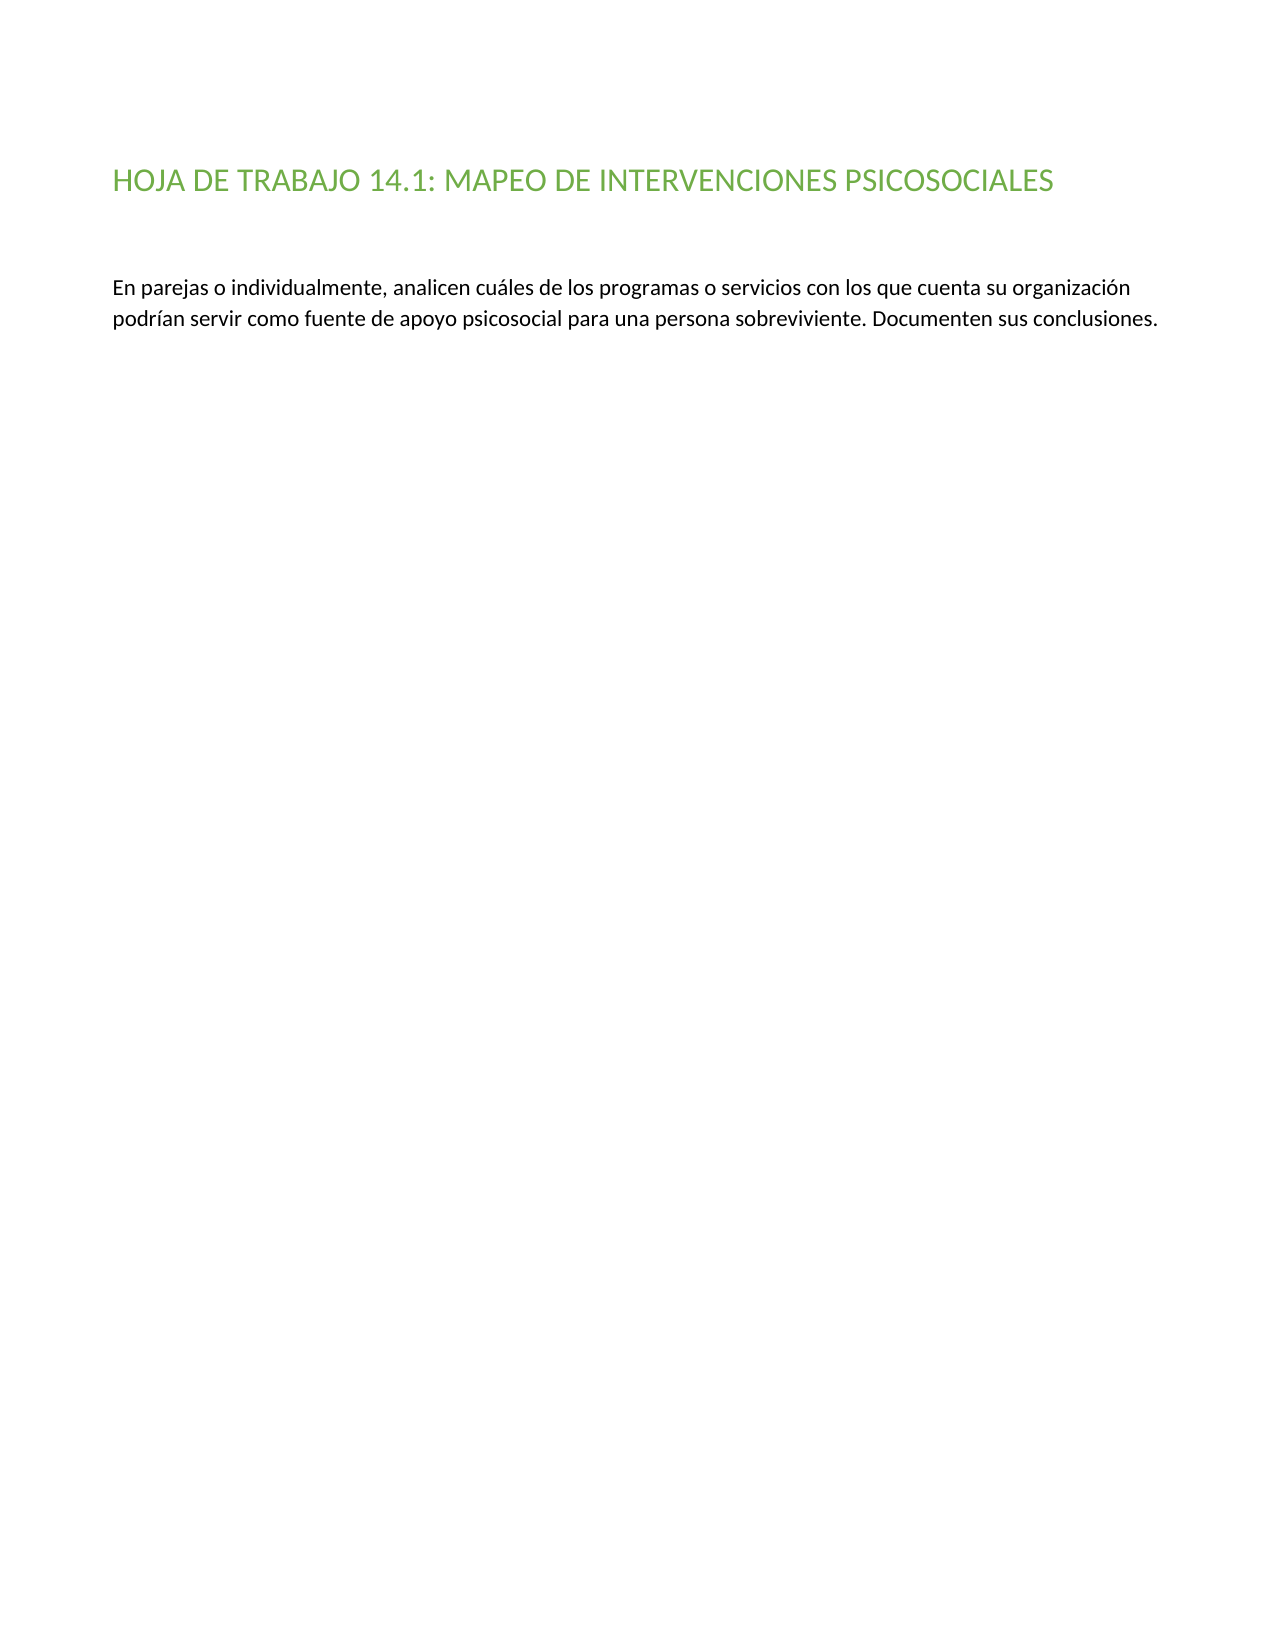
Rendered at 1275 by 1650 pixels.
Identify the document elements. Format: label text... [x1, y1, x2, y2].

text En parejas o individualmente, analicen cuáles de los programas o servicios con los que cuenta su organización podrían servir como fuente de apoyo psicosocial para una persona sobreviviente. Documenten sus conclusiones. [112, 273, 1162, 332]
text HOJA DE TRABAJO 14.1: MAPEO DE INTERVENCIONES PSICOSOCIALES [112, 159, 1162, 200]
